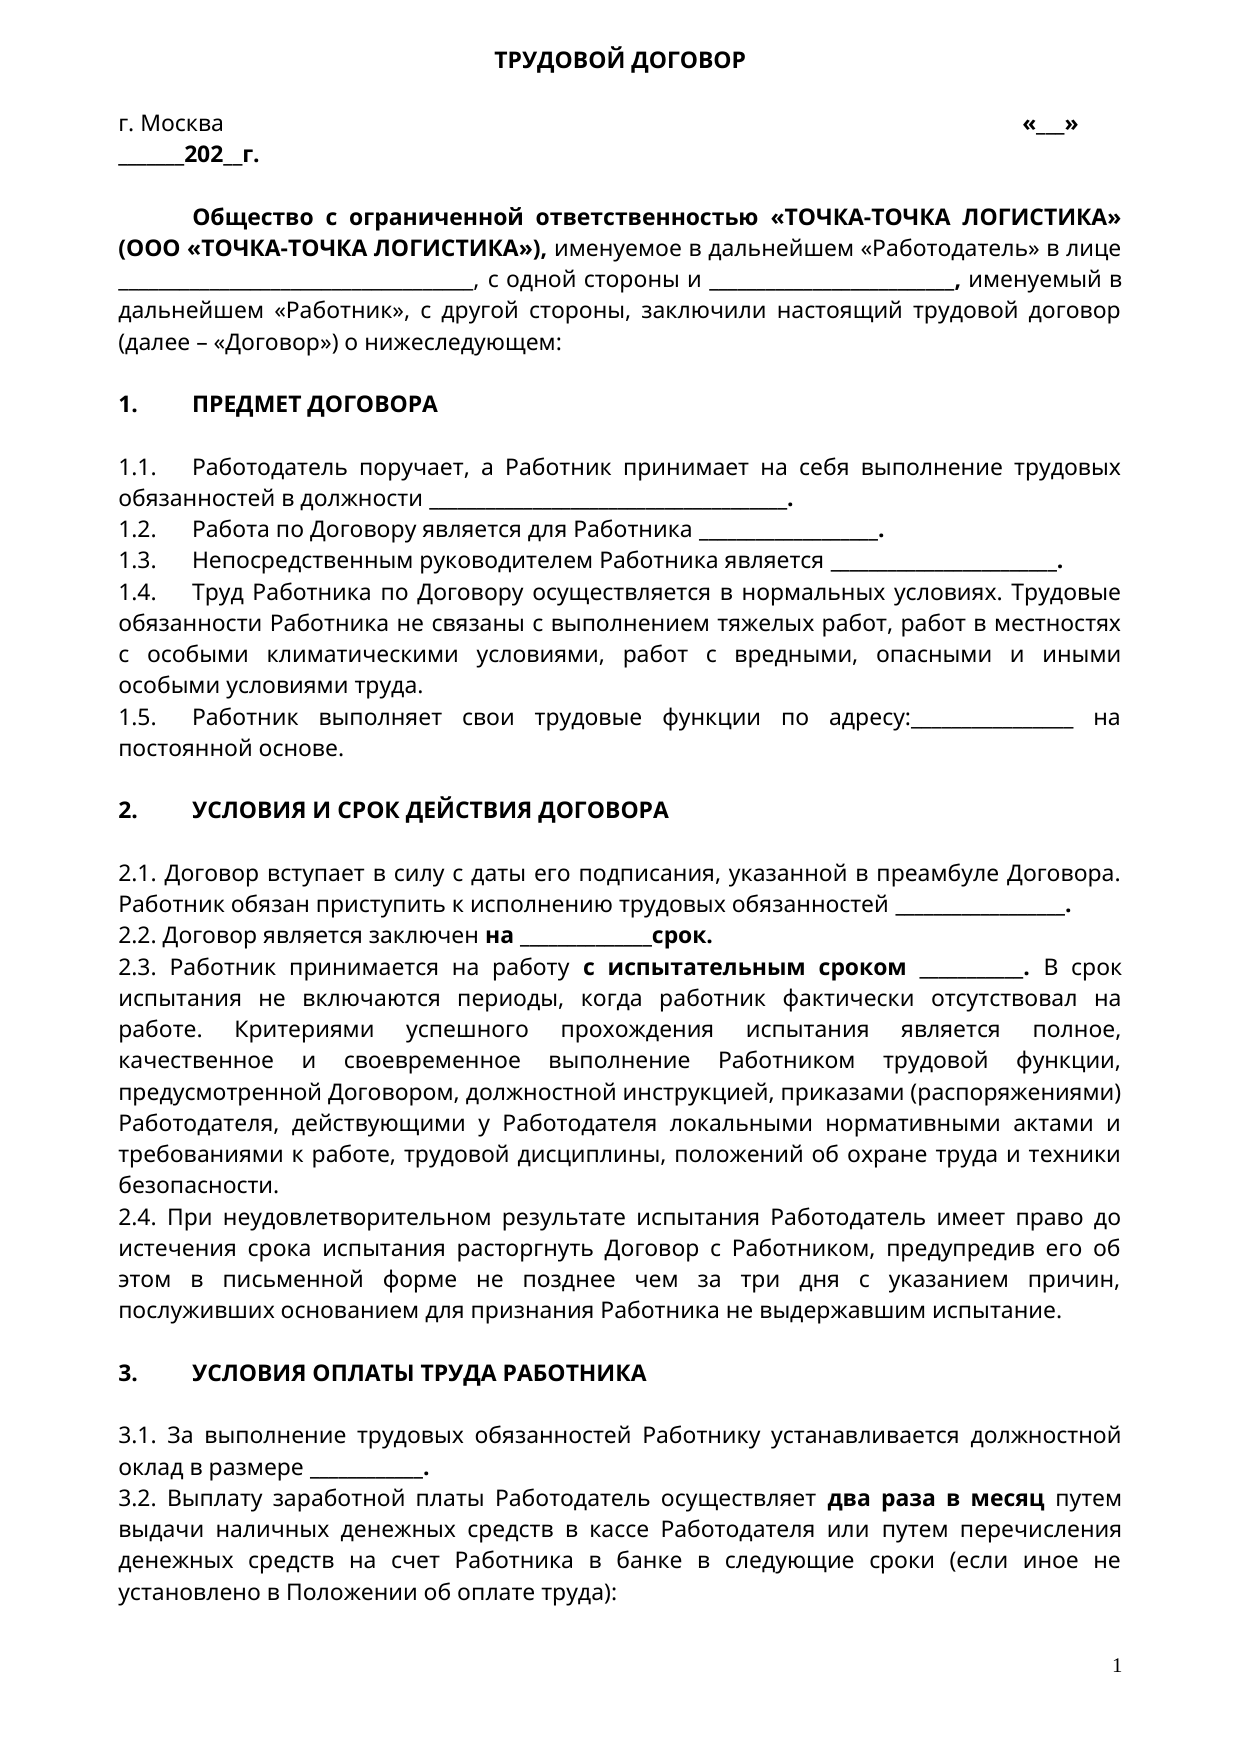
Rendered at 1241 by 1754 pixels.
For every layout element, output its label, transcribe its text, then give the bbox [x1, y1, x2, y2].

text г. Москва «___» _______202__г. [118, 107, 1122, 169]
text 2.1. Договор вступает в силу с даты его подписания, указанной в преамбуле Договора. Работник обязан приступить к исполнению трудовых обязанностей __________________. [118, 857, 1122, 919]
list УСЛОВИЯ И СРОК ДЕЙСТВИЯ ДОГОВОРА [118, 794, 1122, 826]
list ПРЕДМЕТ ДОГОВОРА [118, 388, 1122, 419]
list 2.3. Работник принимается на работу с испытательным сроком ___________. В срок испытания не включаются периоды, когда работник фактически отсутствовал на работе. Критериями успешного прохождения испытания является полное, качественное и своевременное выполнение Работником трудовой функции, предусмотренной Договором, должностной инструкцией, приказами (распоряжениями) Работодателя, действующими у Работодателя локальными нормативными актами и требованиями к работе, трудовой дисциплины, положений об охране труда и техники безопасности. [118, 951, 1122, 1201]
list Работодатель поручает, а Работник принимает на себя выполнение трудовых обязанностей в должности ______________________________________. [118, 451, 1122, 513]
list Работа по Договору является для Работника ___________________. [118, 513, 1122, 544]
text ТРУДОВОЙ ДОГОВОР [118, 44, 1122, 76]
list Труд Работника по Договору осуществляется в нормальных условиях. Трудовые обязанности Работника не связаны с выполнением тяжелых работ, работ в местностях с особыми климатическими условиями, работ с вредными, опасными и иными особыми условиями труда. [118, 576, 1122, 701]
text 3.2. Выплату заработной платы Работодатель осуществляет два раза в месяц путем выдачи наличных денежных средств в кассе Работодателя или путем перечисления денежных средств на счет Работника в банке в следующие сроки (если иное не установлено в Положении об оплате труда): [118, 1482, 1122, 1607]
text Общество с ограниченной ответственностью «ТОЧКА-ТОЧКА ЛОГИСТИКА» (ООО «ТОЧКА-ТОЧКА ЛОГИСТИКА»), именуемое в дальнейшем «Работодатель» в лице ___________________________________, с одной стороны и __________________________, именуемый в дальнейшем «Работник», с другой стороны, заключили настоящий трудовой договор (далее – «Договор») о нижеследующем: [118, 201, 1122, 357]
text 3.1. За выполнение трудовых обязанностей Работнику устанавливается должностной оклад в размере ____________. [118, 1419, 1122, 1482]
list Непосредственным руководителем Работника является ________________________. [118, 544, 1122, 576]
list УСЛОВИЯ ОПЛАТЫ ТРУДА РАБОТНИКА [118, 1357, 1122, 1388]
list Работник выполняет свои трудовые функции по адресу:________________ на постоянной основе. [118, 701, 1122, 763]
text 2.2. Договор является заключен на ______________срок. [118, 919, 1122, 951]
text 2.4. При неудовлетворительном результате испытания Работодатель имеет право до истечения срока испытания расторгнуть Договор с Работником, предупредив его об этом в письменной форме не позднее чем за три дня с указанием причин, послуживших основанием для признания Работника не выдержавшим испытание. [118, 1201, 1122, 1326]
